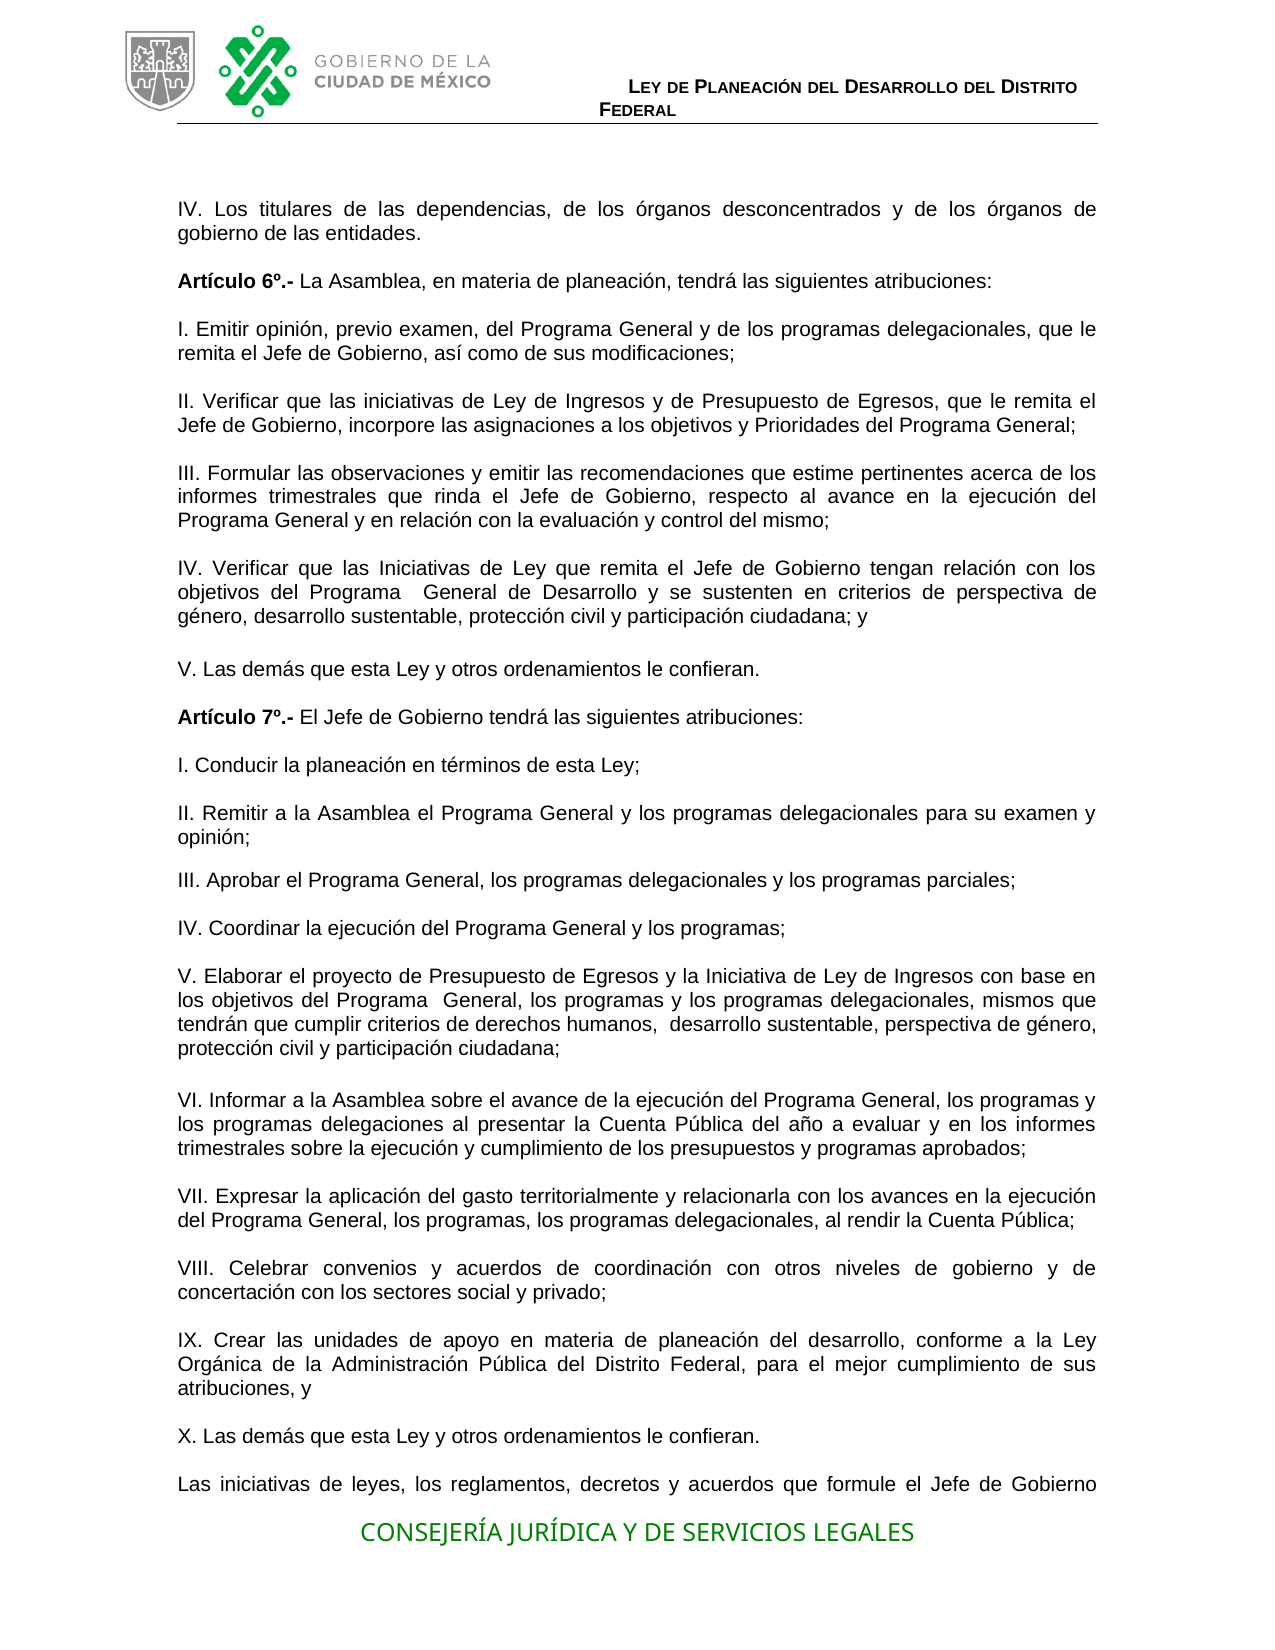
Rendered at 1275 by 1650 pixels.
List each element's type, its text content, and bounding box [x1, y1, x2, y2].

text II. Remitir a la Asamblea el Programa General y los programas delegacionales para su examen y opinión; [177, 801, 1098, 848]
text V. Las demás que esta Ley y otros ordenamientos le confieran. [177, 657, 1098, 681]
text Artículo 6º.- La Asamblea, en materia de planeación, tendrá las siguientes atribuciones: [177, 269, 1098, 293]
text III. Formular las observaciones y emitir las recomendaciones que estime pertinentes acerca de los informes trimestrales que rinda el Jefe de Gobierno, respecto al avance en la ejecución del Programa General y en relación con la evaluación y control del mismo; [177, 460, 1098, 532]
text I. Emitir opinión, previo examen, del Programa General y de los programas delegacionales, que le remita el Jefe de Gobierno, así como de sus modificaciones; [177, 317, 1098, 364]
text I. Conducir la planeación en términos de esta Ley; [177, 753, 1098, 777]
text Artículo 7º.- El Jefe de Gobierno tendrá las siguientes atribuciones: [177, 705, 1098, 729]
text VIII. Celebrar convenios y acuerdos de coordinación con otros niveles de gobierno y de concertación con los sectores social y privado; [177, 1256, 1098, 1304]
text V. Elaborar el proyecto de Presupuesto de Egresos y la Iniciativa de Ley de Ingresos con base en los objetivos del Programa General, los programas y los programas delegacionales, mismos que tendrán que cumplir criterios de derechos humanos, desarrollo sustentable, perspectiva de género, protección civil y participación ciudadana; [177, 963, 1098, 1059]
picture [107, 18, 494, 122]
text VII. Expresar la aplicación del gasto territorialmente y relacionarla con los avances en la ejecución del Programa General, los programas, los programas delegacionales, al rendir la Cuenta Pública; [177, 1184, 1098, 1232]
text IV. Los titulares de las dependencias, de los órganos desconcentrados y de los órganos de gobierno de las entidades. [177, 197, 1098, 245]
text X. Las demás que esta Ley y otros ordenamientos le confieran. [177, 1423, 1098, 1447]
text IV. Verificar que las Iniciativas de Ley que remita el Jefe de Gobierno tengan relación con los objetivos del Programa General de Desarrollo y se sustenten en criterios de perspectiva de género, desarrollo sustentable, protección civil y participación ciudadana; y [177, 556, 1098, 628]
text IV. Coordinar la ejecución del Programa General y los programas; [177, 916, 1098, 939]
text VI. Informar a la Asamblea sobre el avance de la ejecución del Programa General, los programas y los programas delegaciones al presentar la Cuenta Pública del año a evaluar y en los informes trimestrales sobre la ejecución y cumplimiento de los presupuestos y programas aprobados; [177, 1088, 1098, 1160]
text IX. Crear las unidades de apoyo en materia de planeación del desarrollo, conforme a la Ley Orgánica de la Administración Pública del Distrito Federal, para el mejor cumplimiento de sus atribuciones, y [177, 1328, 1098, 1399]
text II. Verificar que las iniciativas de Ley de Ingresos y de Presupuesto de Egresos, que le remita el Jefe de Gobierno, incorpore las asignaciones a los objetivos y Prioridades del Programa General; [177, 388, 1098, 436]
text III. Aprobar el Programa General, los programas delegacionales y los programas parciales; [177, 868, 1098, 892]
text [177, 1471, 1098, 1495]
